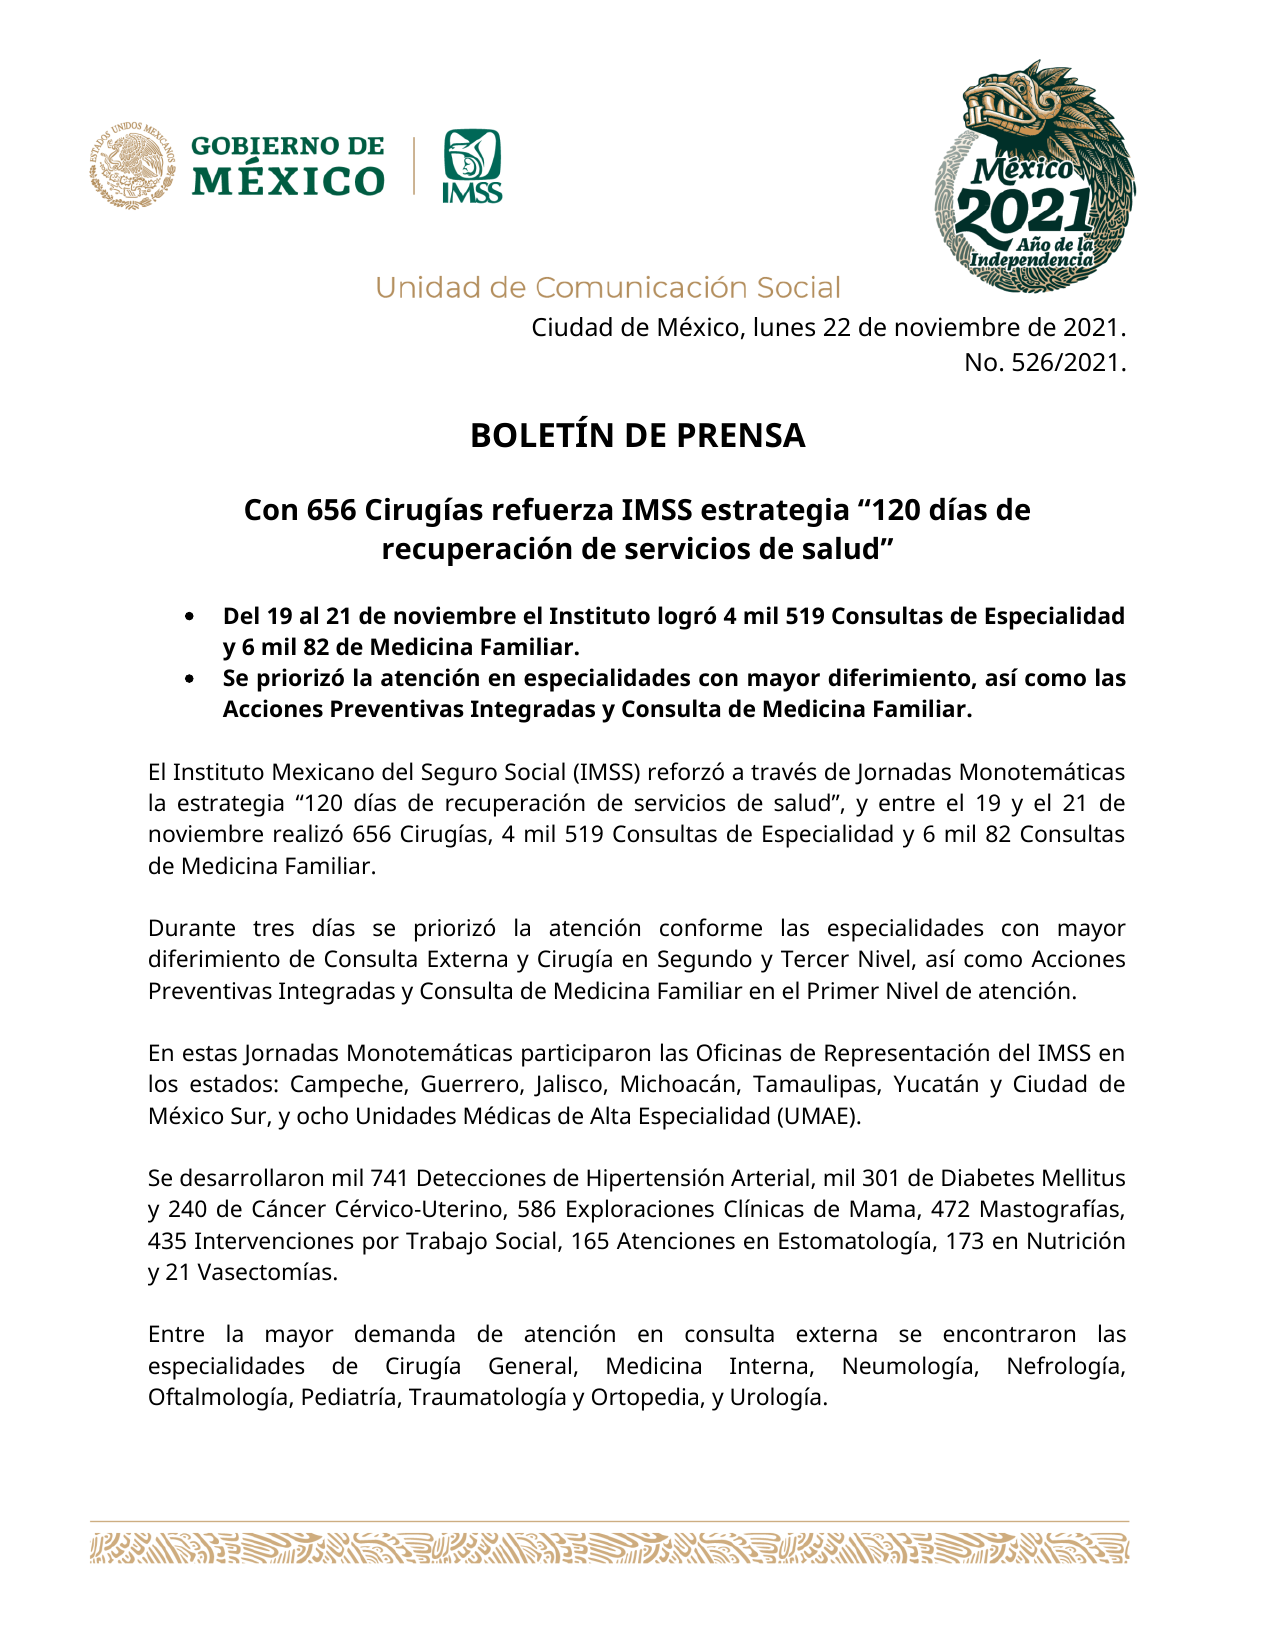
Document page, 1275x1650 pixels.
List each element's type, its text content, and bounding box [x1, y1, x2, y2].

picture [0, 0, 1245, 405]
text Ciudad de México, lunes 22 de noviembre de 2021. [148, 310, 1127, 344]
text Durante tres días se priorizó la atención conforme las especialidades con mayor diferimiento de Consulta Externa y Cirugía en Segundo y Tercer Nivel, así como Acciones Preventivas Integradas y Consulta de Medicina Familiar en el Primer Nivel de atención. [148, 912, 1127, 1006]
text En estas Jornadas Monotemáticas participaron las Oficinas de Representación del IMSS en los estados: Campeche, Guerrero, Jalisco, Michoacán, Tamaulipas, Yucatán y Ciudad de México Sur, y ocho Unidades Médicas de Alta Especialidad (UMAE). [148, 1037, 1127, 1131]
text Entre la mayor demanda de atención en consulta externa se encontraron las especialidades de Cirugía General, Medicina Interna, Neumología, Nefrología, Oftalmología, Pediatría, Traumatología y Ortopedia, y Urología. [148, 1318, 1127, 1412]
picture [0, 1484, 1247, 1650]
text No. 526/2021. [148, 344, 1127, 378]
text BOLETÍN DE PRENSA [148, 412, 1127, 458]
list Se priorizó la atención en especialidades con mayor diferimiento, así como las Acciones Preventivas Integradas y Consulta de Medicina Familiar. [185, 662, 1127, 724]
text Con 656 Cirugías refuerza IMSS estrategia “120 días de recuperación de servicios de salud” [148, 489, 1127, 568]
text Se desarrollaron mil 741 Detecciones de Hipertensión Arterial, mil 301 de Diabetes Mellitus y 240 de Cáncer Cérvico-Uterino, 586 Exploraciones Clínicas de Mama, 472 Mastografías, 435 Intervenciones por Trabajo Social, 165 Atenciones en Estomatología, 173 en Nutrición y 21 Vasectomías. [148, 1162, 1127, 1287]
list Del 19 al 21 de noviembre el Instituto logró 4 mil 519 Consultas de Especialidad y 6 mil 82 de Medicina Familiar. [185, 599, 1127, 662]
text El Instituto Mexicano del Seguro Social (IMSS) reforzó a través de Jornadas Monotemáticas la estrategia “120 días de recuperación de servicios de salud”, y entre el 19 y el 21 de noviembre realizó 656 Cirugías, 4 mil 519 Consultas de Especialidad y 6 mil 82 Consultas de Medicina Familiar. [148, 756, 1127, 881]
